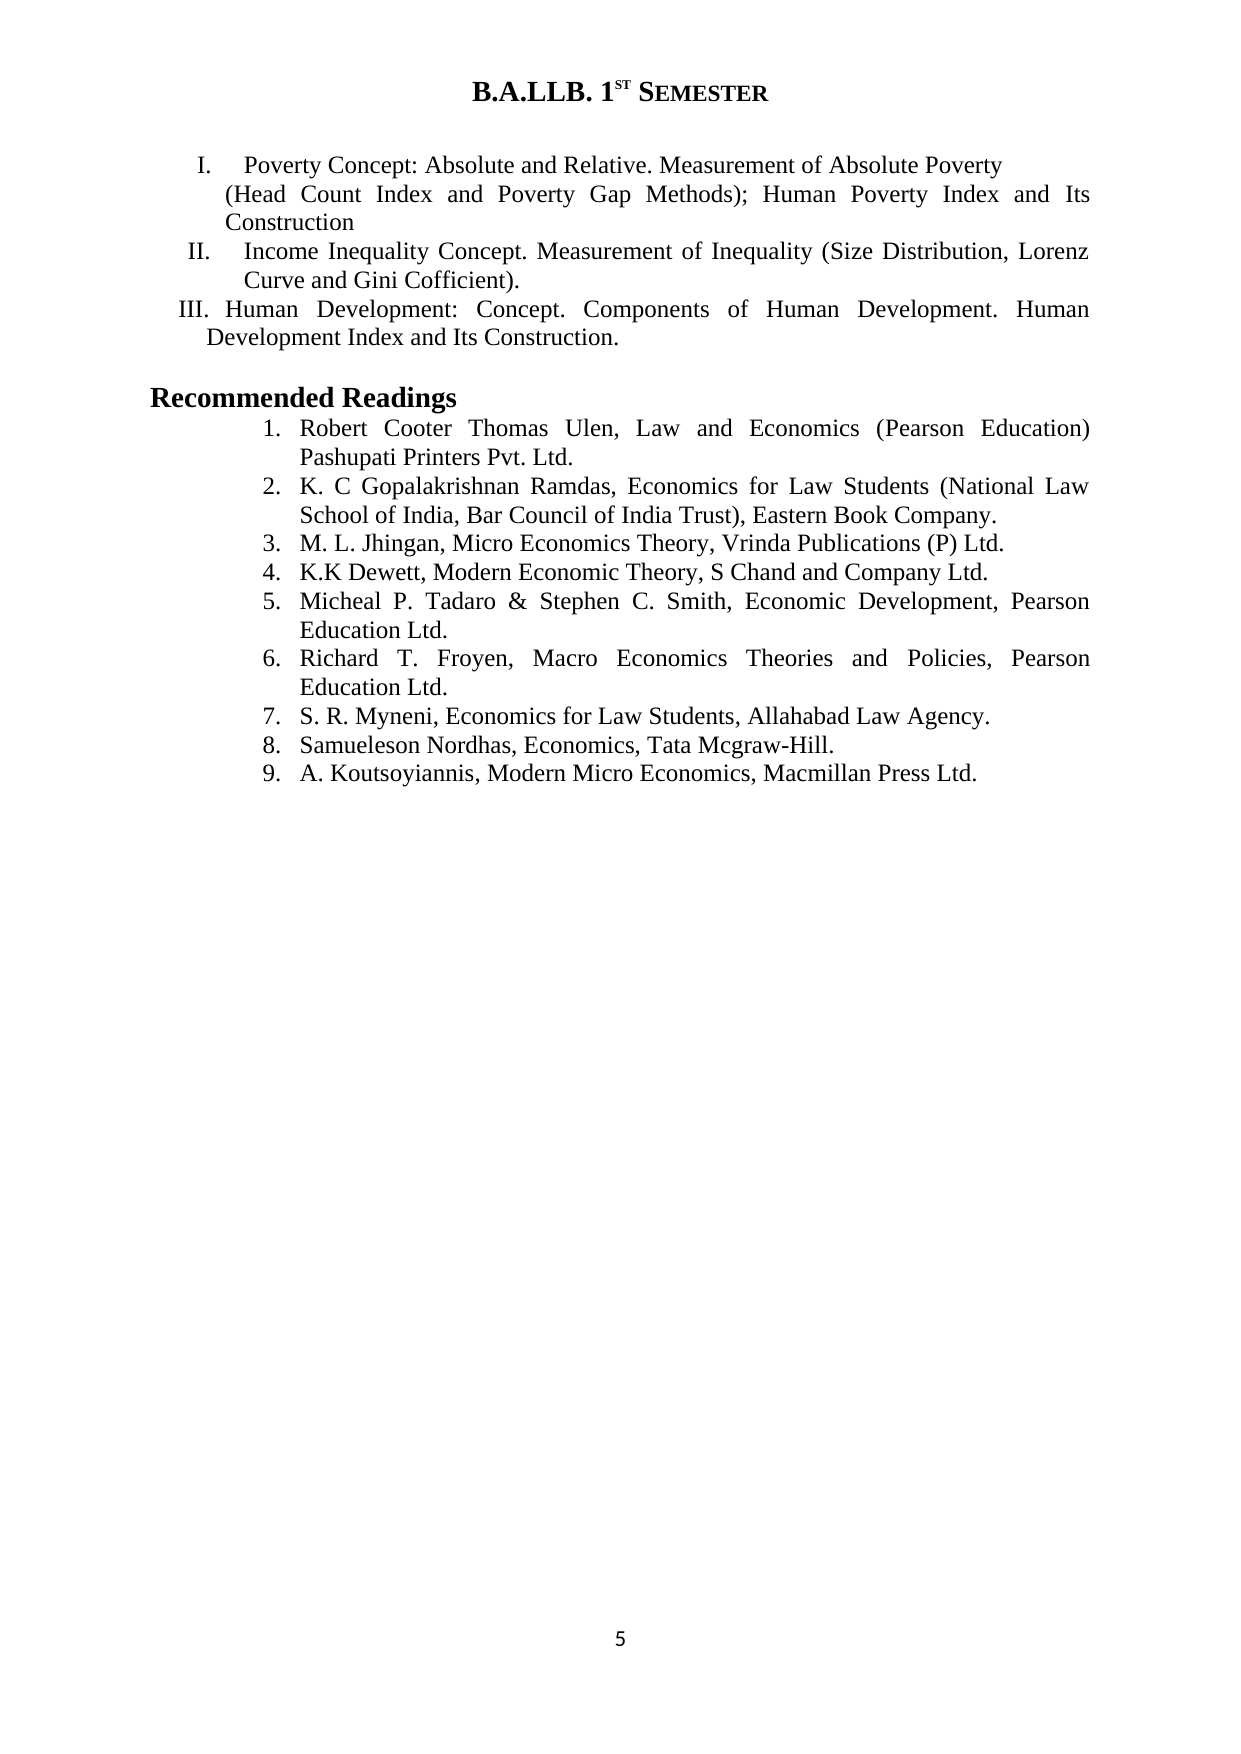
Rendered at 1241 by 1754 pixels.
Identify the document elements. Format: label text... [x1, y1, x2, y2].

list K. C Gopalakrishnan Ramdas, Economics for Law Students (National Law school of india, bar council of india Trust), Eastern Book Company. [262, 471, 1090, 528]
text Recommended Readings [150, 380, 1090, 413]
list Income Inequality Concept. Measurement of Inequality (Size Distribution, Lorenz Curve and Gini Cofficient). [187, 236, 1090, 294]
list poverty Concept: absolute and Relative. Measurement of Absolute Poverty [197, 150, 1090, 179]
list Richard T. Froyen, Macro Economics Theories and policies, Pearson Education Ltd. [262, 643, 1090, 701]
list K.K Dewett, Modern Economic Theory, S Chand and Company Ltd. [262, 557, 1090, 586]
list Human development: Concept. Components of Human Development. Human Development Index and Its Construction. [178, 294, 1090, 351]
list A. Koutsoyiannis, Modern Micro Economics, Macmillan Press Ltd. [262, 758, 1090, 787]
list (Head Count Index and Poverty Gap Methods); Human Poverty Index and its Construction [225, 179, 1090, 236]
list Robert cooter Thomas ulen, Law and Economics (pearson Education) Pashupati Printers Pvt. Ltd. [262, 413, 1090, 471]
list M. L. Jhingan, Micro Economics Theory, Vrinda Publications (P) Ltd. [262, 528, 1090, 557]
list S. R. Myneni, Economics for Law Students, Allahabad Law Agency. [262, 701, 1090, 730]
list Micheal P. Tadaro & Stephen C. Smith, Economic Development, Pearson Education Ltd. [262, 586, 1090, 643]
list Samueleson Nordhas, Economics, Tata Mcgraw-Hill. [262, 730, 1090, 758]
